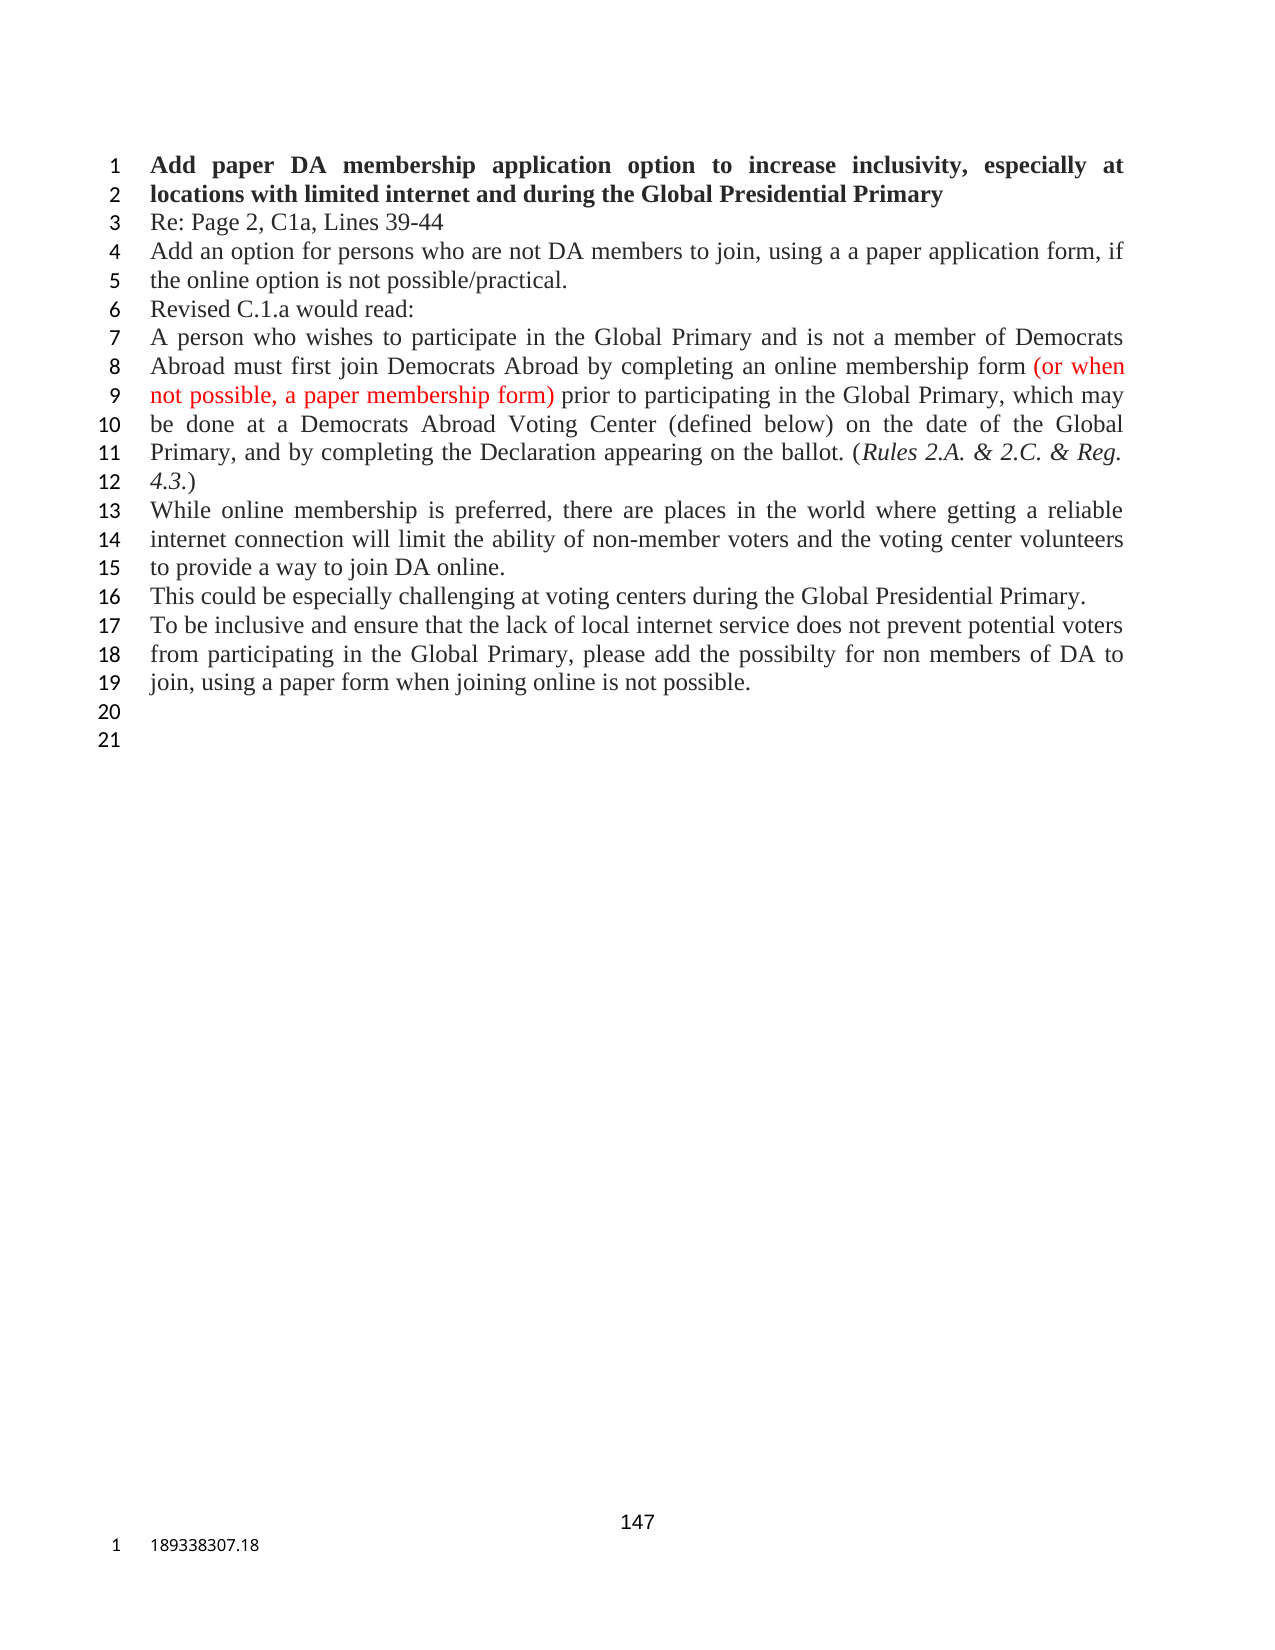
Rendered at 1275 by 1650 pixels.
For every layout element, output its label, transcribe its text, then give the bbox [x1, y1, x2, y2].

text While online membership is preferred, there are places in the world where getting a reliable internet connection will limit the ability of non-member voters and the voting center volunteers to provide a way to join DA online. [150, 495, 1125, 581]
text Add paper DA membership application option to increase inclusivity, especially at locations with limited internet and during the Global Presidential Primary [150, 150, 1125, 207]
text To be inclusive and ensure that the lack of local internet service does not prevent potential voters from participating in the Global Primary, please add the possibilty for non members of DA to join, using a paper form when joining online is not possible. [150, 610, 1125, 696]
text A person who wishes to participate in the Global Primary and is not a member of Democrats Abroad must first join Democrats Abroad by completing an online membership form (or when not possible, a paper membership form) prior to participating in the Global Primary, which may be done at a Democrats Abroad Voting Center (defined below) on the date of the Global Primary, and by completing the Declaration appearing on the ballot. (Rules 2.A. & 2.C. & Reg. 4.3.) [150, 322, 1125, 495]
text This could be especially challenging at voting centers during the Global Presidential Primary. [150, 581, 1125, 610]
text Add an option for persons who are not DA members to join, using a a paper application form, if the online option is not possible/practical. [150, 236, 1125, 294]
text Re: Page 2, C1a, Lines 39-44 [150, 207, 1125, 236]
text Revised C.1.a would read: [150, 294, 1125, 322]
